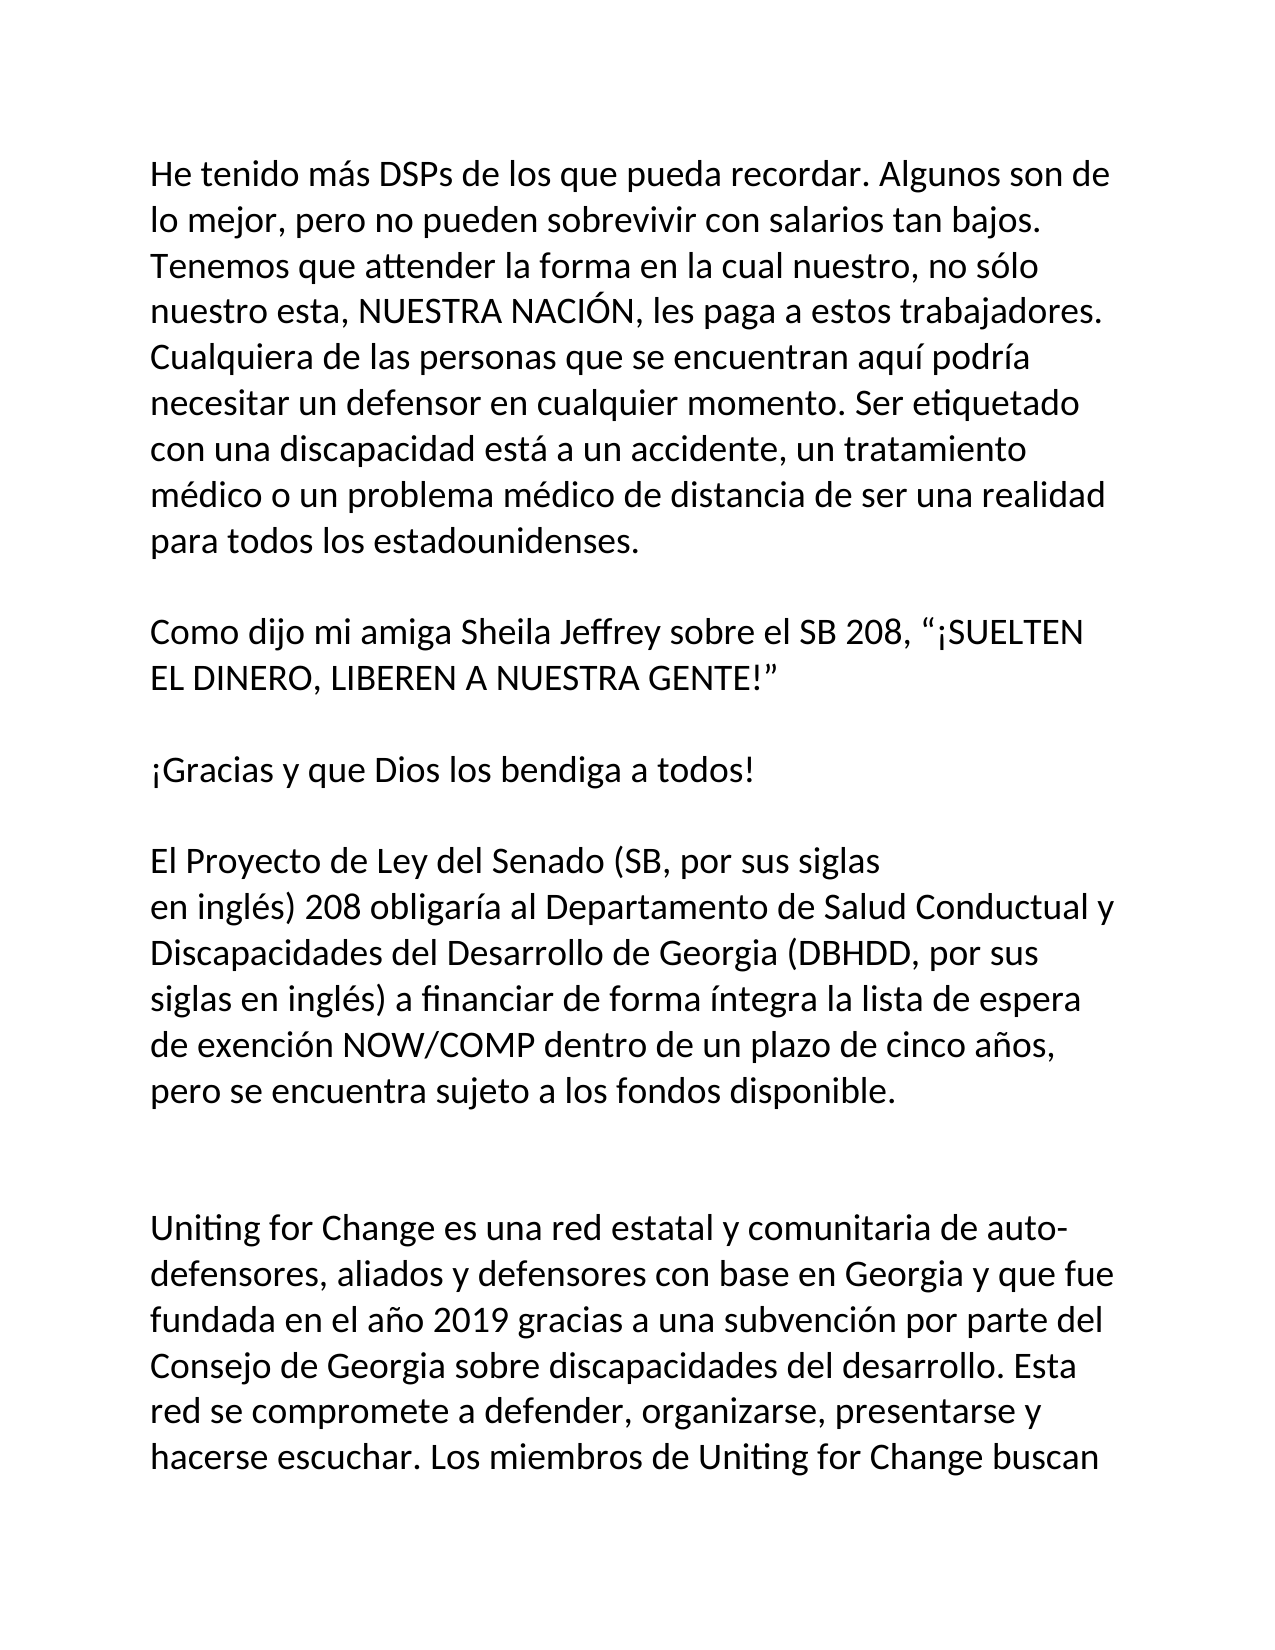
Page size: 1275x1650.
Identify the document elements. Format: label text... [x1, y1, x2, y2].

text ¡Gracias y que Dios los bendiga a todos! [150, 746, 1125, 792]
text Como dijo mi amiga Sheila Jeffrey sobre el SB 208, “¡SUELTEN EL DINERO, LIBEREN A NUESTRA GENTE!” [150, 608, 1125, 700]
text en inglés) 208 obligaría al Departamento de Salud Conductual y Discapacidades del Desarrollo de Georgia (DBHDD, por sus siglas en inglés) a financiar de forma íntegra la lista de espera de exención NOW/COMP dentro de un plazo de cinco años, pero se encuentra sujeto a los fondos disponible. [150, 883, 1125, 1112]
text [150, 1204, 1125, 1479]
text He tenido más DSPs de los que pueda recordar. Algunos son de lo mejor, pero no pueden sobrevivir con salarios tan bajos. Tenemos que attender la forma en la cual nuestro, no sólo nuestro esta, NUESTRA NACIÓN, les paga a estos trabajadores. Cualquiera de las personas que se encuentran aquí podría necesitar un defensor en cualquier momento. Ser etiquetado con una discapacidad está a un accidente, un tratamiento médico o un problema médico de distancia de ser una realidad para todos los estadounidenses. [150, 150, 1125, 562]
text El Proyecto de Ley del Senado (SB, por sus siglas [150, 837, 1125, 883]
